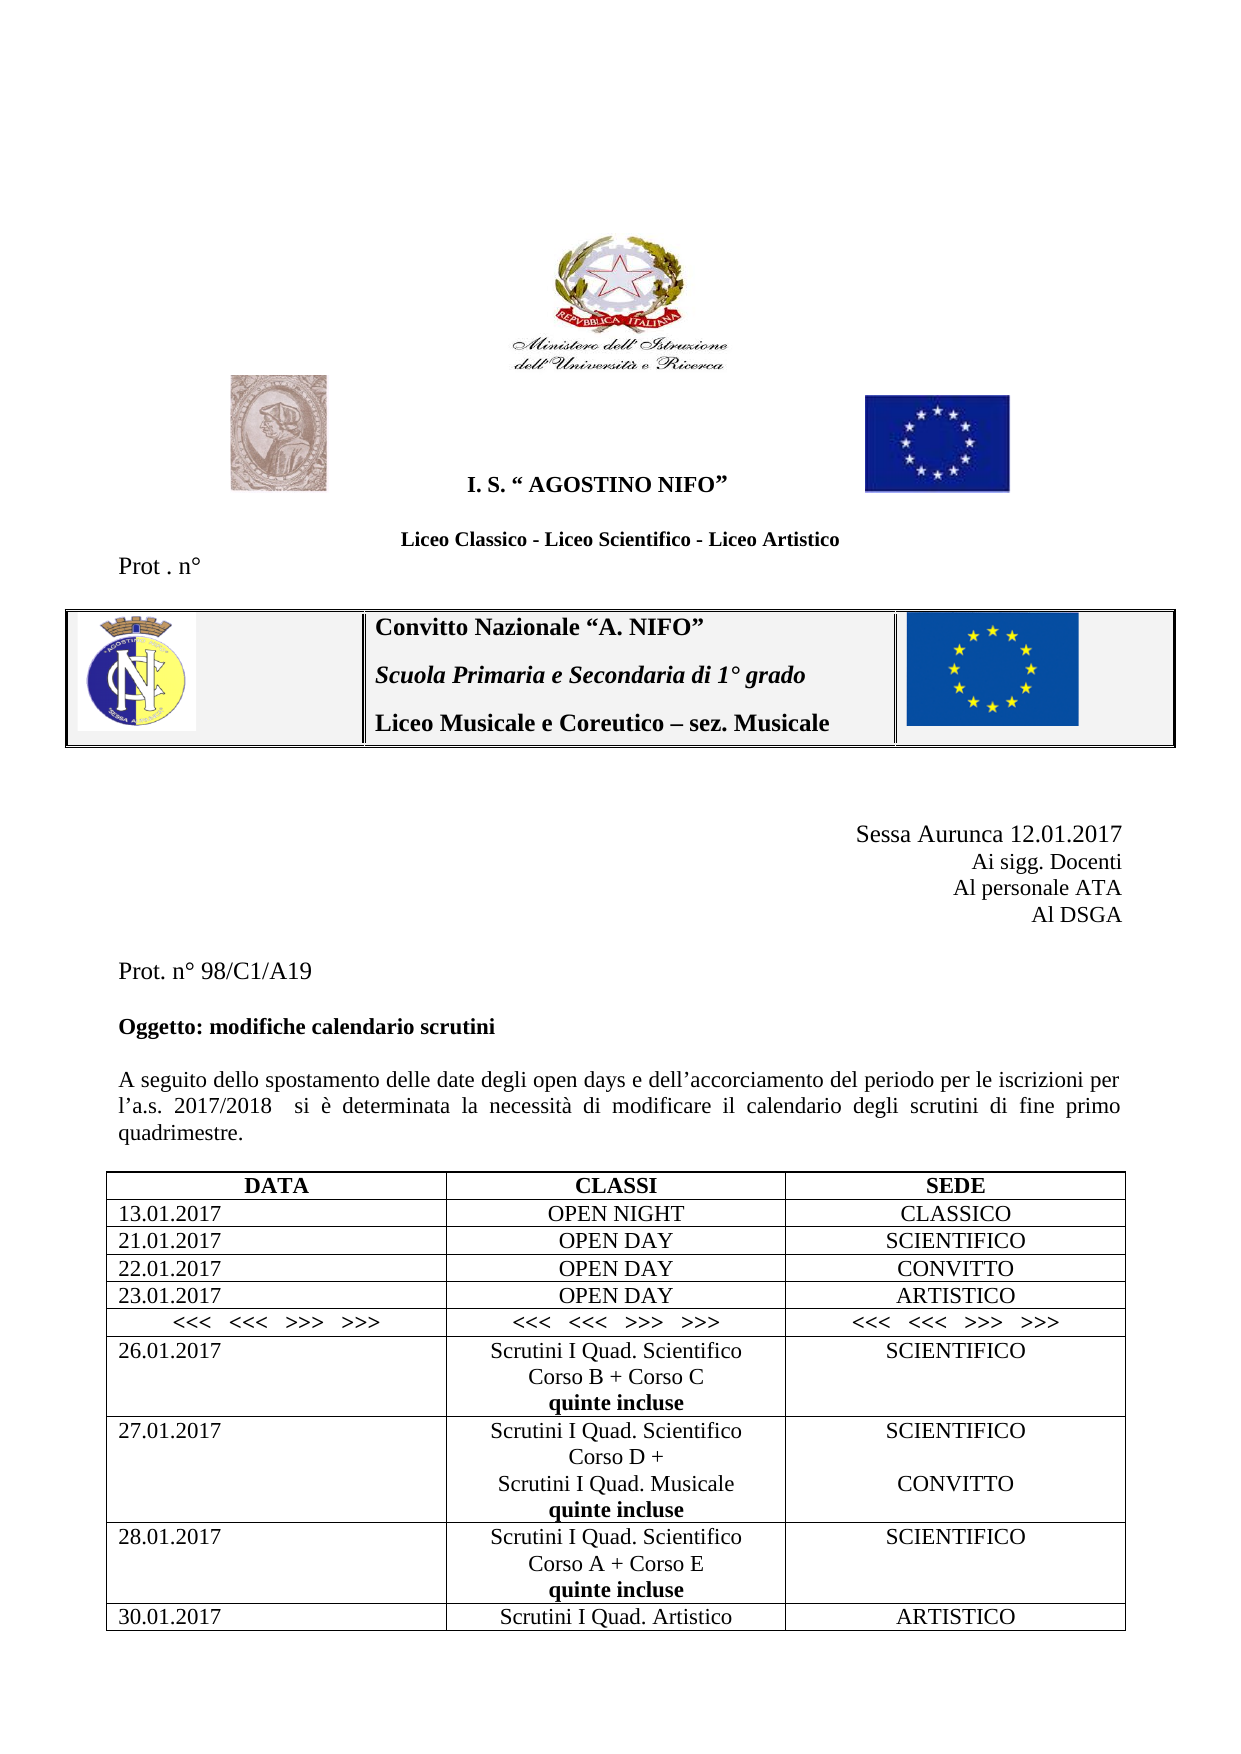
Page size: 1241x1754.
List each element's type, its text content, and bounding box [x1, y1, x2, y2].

text Liceo Classico - Liceo Scientifico - Liceo Artistico [118, 527, 1122, 551]
table_cell SCIENTIFICO [786, 1523, 1125, 1602]
table_cell Scrutini I Quad. Scientifico Corso D + Scrutini I Quad. Musicale quinte incluse [447, 1417, 785, 1522]
table_cell SCIENTIFICO [786, 1337, 1125, 1416]
table_cell 13.01.2017 [107, 1200, 446, 1226]
table_header DATA [107, 1173, 446, 1199]
table_cell ARTISTICO [786, 1282, 1125, 1308]
text Al DSGA [118, 901, 1122, 927]
text Ai sigg. Docenti [118, 848, 1122, 874]
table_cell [447, 1604, 785, 1630]
table_cell CLASSICO [786, 1200, 1125, 1226]
table_cell 28.01.2017 [107, 1523, 446, 1602]
table_cell Scrutini I Quad. Scientifico Corso A + Corso E quinte incluse [447, 1523, 785, 1602]
table_cell 23.01.2017 [107, 1282, 446, 1308]
table_cell SCIENTIFICO [786, 1227, 1125, 1253]
table_cell OPEN NIGHT [447, 1200, 785, 1226]
table_cell OPEN DAY [447, 1227, 785, 1253]
table_cell ARTISTICO [786, 1604, 1125, 1630]
table_cell <<< <<< >>> >>> [107, 1309, 446, 1336]
table_cell 27.01.2017 [107, 1417, 446, 1522]
text I. S. “ AGOSTINO NIFO” [118, 375, 1122, 498]
text Al personale ATA [118, 874, 1122, 901]
table_header [68, 612, 364, 745]
table_header [895, 610, 1173, 745]
table_cell <<< <<< >>> >>> [786, 1309, 1125, 1336]
table_cell CONVITTO [786, 1255, 1125, 1281]
table_cell 30.01.2017 [107, 1604, 446, 1630]
text A seguito dello spostamento delle date degli open days e dell’accorciamento del periodo per le iscrizioni per l’a.s. 2017/2018 si è determinata la necessità di modificare il calendario degli scrutini di fine primo quadrimestre. [118, 1066, 1122, 1145]
text Oggetto: modifiche calendario scrutini [118, 1013, 1122, 1039]
picture [77, 612, 197, 731]
table_cell 22.01.2017 [107, 1255, 446, 1281]
table_cell <<< <<< >>> >>> [447, 1309, 785, 1336]
picture [865, 395, 1011, 493]
picture [906, 612, 1079, 726]
table_cell OPEN DAY [447, 1282, 785, 1308]
table_header Convitto Nazionale “A. NIFO” Scuola Primaria e Secondaria di 1° grado Liceo Musicale e Coreutico – sez. Musicale [364, 612, 895, 745]
table_cell OPEN DAY [447, 1255, 785, 1281]
table_header CLASSI [447, 1173, 785, 1199]
table_cell 26.01.2017 [107, 1337, 446, 1416]
text Prot. n° 98/C1/A19 [118, 956, 1093, 984]
picture [230, 375, 330, 493]
table_cell 21.01.2017 [107, 1227, 446, 1253]
text Sessa Aurunca 12.01.2017 [118, 819, 1122, 848]
text Prot . n° [118, 551, 1122, 580]
table_cell Scrutini I Quad. Scientifico Corso B + Corso C quinte incluse [447, 1337, 785, 1416]
table_cell SCIENTIFICO CONVITTO [786, 1417, 1125, 1522]
picture [507, 233, 733, 376]
table_header SEDE [786, 1173, 1125, 1199]
